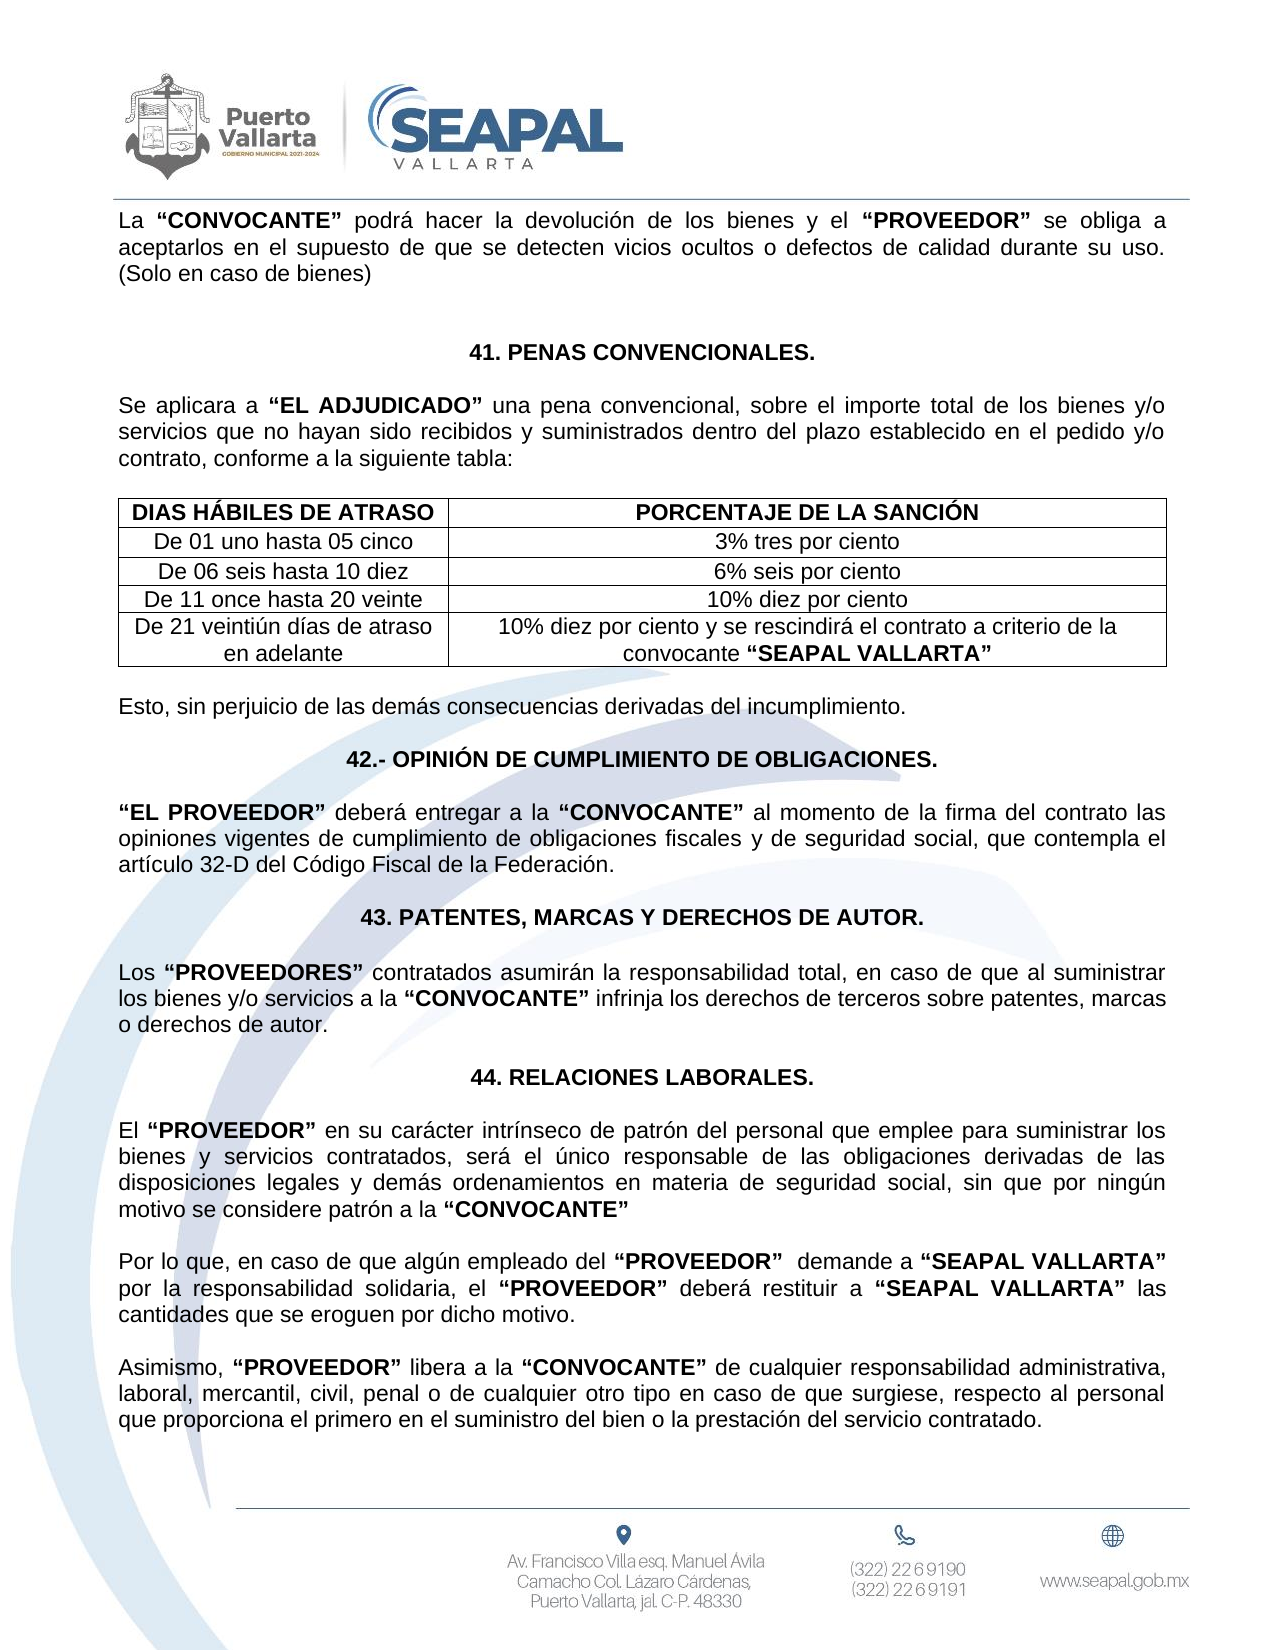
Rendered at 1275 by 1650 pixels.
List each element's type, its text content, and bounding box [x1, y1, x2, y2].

text La “CONVOCANTE” podrá hacer la devolución de los bienes y el “PROVEEDOR” se obliga a aceptarlos en el supuesto de que se detecten vicios ocultos o defectos de calidad durante su uso. (Solo en caso de bienes) [118, 207, 1166, 287]
table_cell De 06 seis hasta 10 diez [119, 558, 448, 585]
text 43. PATENTES, MARCAS Y DERECHOS DE AUTOR. [118, 904, 1166, 930]
text Por lo que, en caso de que algún empleado del “PROVEEDOR” demande a “SEAPAL VALLARTA” por la responsabilidad solidaria, el “PROVEEDOR” deberá restituir a “SEAPAL VALLARTA” las cantidades que se eroguen por dicho motivo. [118, 1248, 1166, 1327]
table_header DIAS HÁBILES DE ATRASO [119, 499, 448, 527]
text Se aplicara a “EL ADJUDICADO” una pena convencional, sobre el importe total de los bienes y/o servicios que no hayan sido recibidos y suministrados dentro del plazo establecido en el pedido y/o contrato, conforme a la siguiente tabla: [118, 392, 1166, 471]
table_header PORCENTAJE DE LA SANCIÓN [449, 499, 1166, 527]
table_cell 3% tres por ciento [449, 528, 1166, 557]
picture [9, 0, 1275, 1650]
text Esto, sin perjuicio de las demás consecuencias derivadas del incumplimiento. [118, 693, 1166, 719]
table_cell 10% diez por ciento [449, 586, 1166, 612]
table_cell De 11 once hasta 20 veinte [119, 586, 448, 612]
text 41. PENAS CONVENCIONALES. [118, 339, 1166, 366]
text “EL PROVEEDOR” deberá entregar a la “CONVOCANTE” al momento de la firma del contrato las opiniones vigentes de cumplimiento de obligaciones fiscales y de seguridad social, que contempla el artículo 32-D del Código Fiscal de la Federación. [118, 799, 1166, 878]
text El “PROVEEDOR” en su carácter intrínseco de patrón del personal que emplee para suministrar los bienes y servicios contratados, será el único responsable de las obligaciones derivadas de las disposiciones legales y demás ordenamientos en materia de seguridad social, sin que por ningún motivo se considere patrón a la “CONVOCANTE” [118, 1117, 1166, 1222]
table_cell 6% seis por ciento [449, 558, 1166, 585]
table_cell De 01 uno hasta 05 cinco [119, 528, 448, 557]
table_cell De 21 veintiún días de atraso en adelante [119, 613, 448, 666]
text 42.- OPINIÓN DE CUMPLIMIENTO DE OBLIGACIONES. [118, 746, 1166, 772]
text 44. RELACIONES LABORALES. [118, 1064, 1166, 1090]
text Asimismo, “PROVEEDOR” libera a la “CONVOCANTE” de cualquier responsabilidad administrativa, laboral, mercantil, civil, penal o de cualquier otro tipo en caso de que surgiese, respecto al personal que proporciona el primero en el suministro del bien o la prestación del servicio contratado. [118, 1354, 1166, 1433]
table_cell 10% diez por ciento y se rescindirá el contrato a criterio de la convocante “SEAPAL VALLARTA” [449, 613, 1166, 666]
text Los “PROVEEDORES” contratados asumirán la responsabilidad total, en caso de que al suministrar los bienes y/o servicios a la “CONVOCANTE” infrinja los derechos de terceros sobre patentes, marcas o derechos de autor. [118, 958, 1166, 1037]
